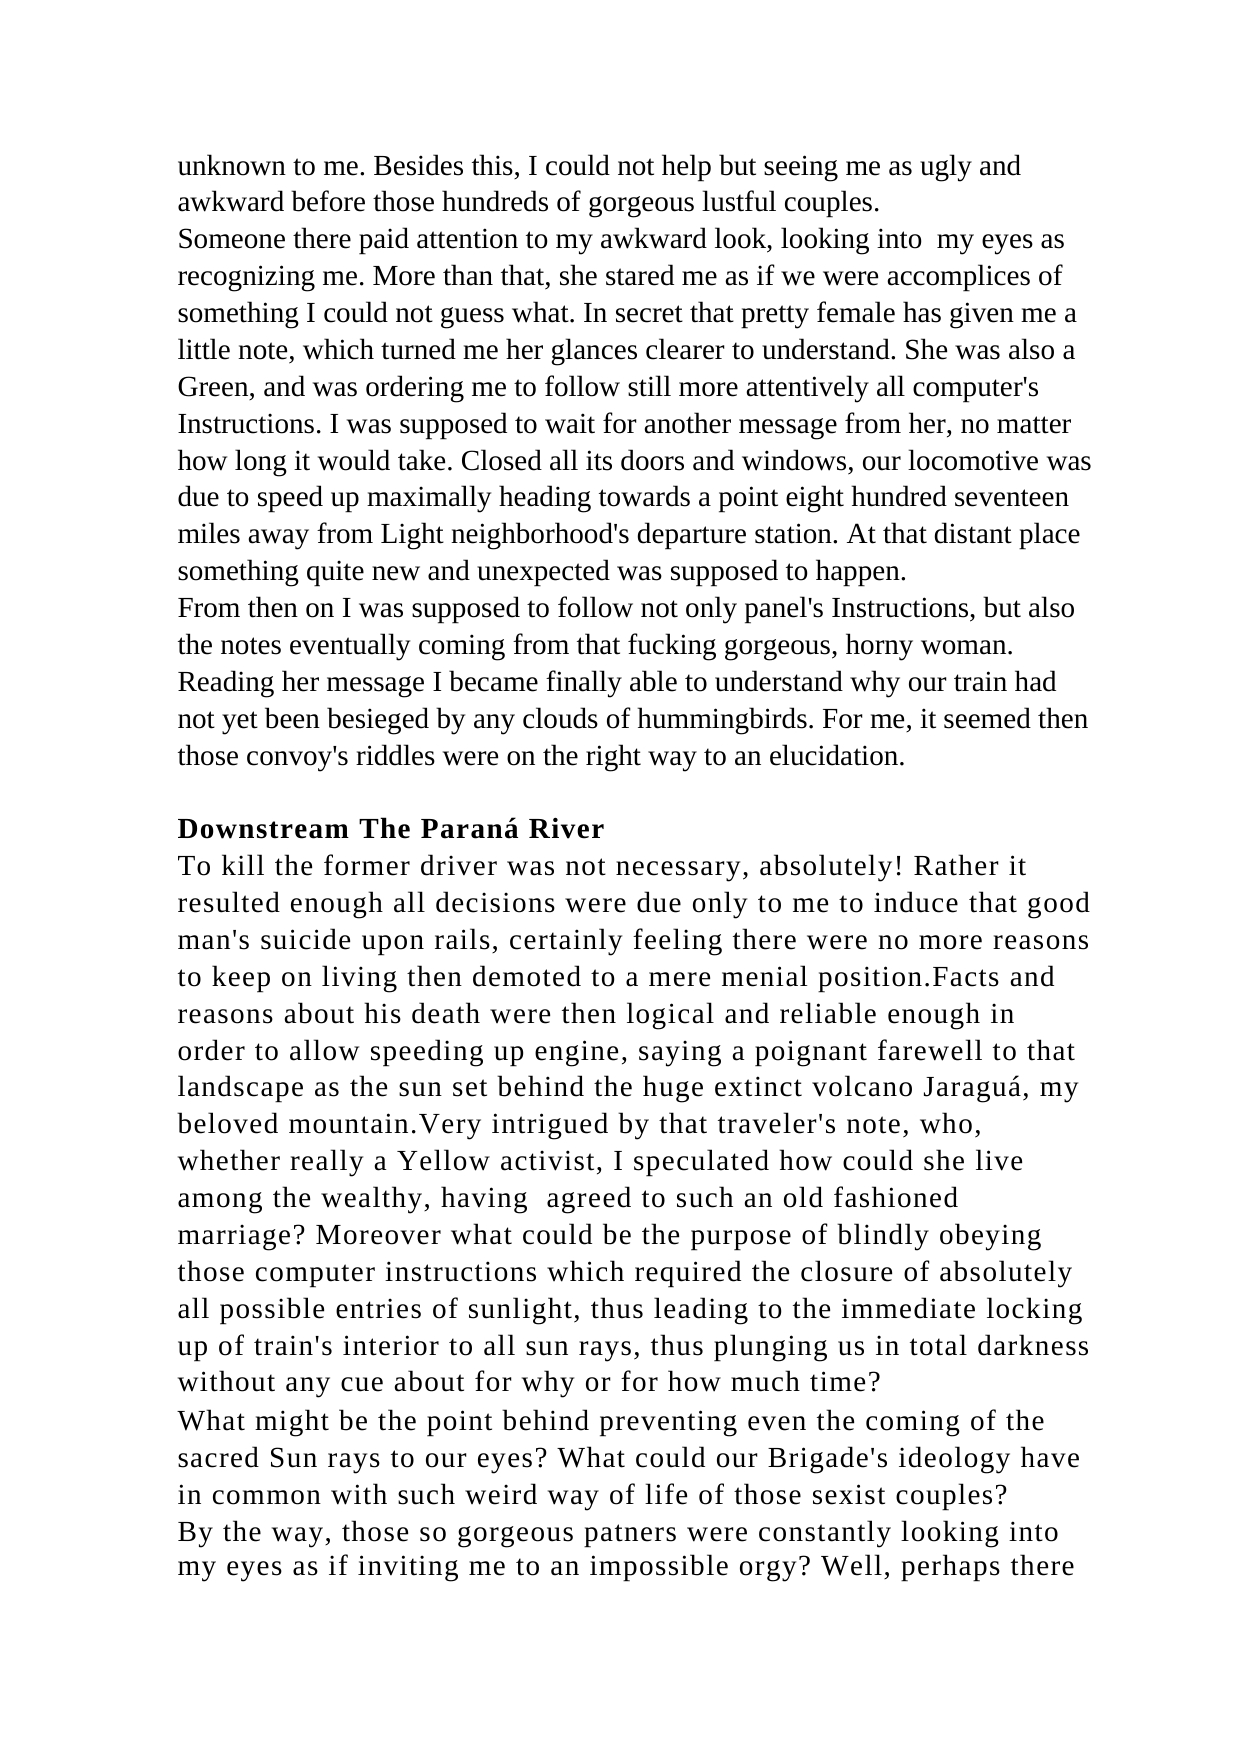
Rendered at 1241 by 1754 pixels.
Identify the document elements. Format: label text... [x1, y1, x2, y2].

text To kill the former driver was not necessary, absolutely! Rather it resulted enough all decisions were due only to me to induce that good man's suicide upon rails, certainly feeling there were no more reasons to keep on living then demoted to a mere menial position.Facts and reasons about his death were then logical and reliable enough in order to allow speeding up engine, saying a poignant farewell to that landscape as the sun set behind the huge extinct volcano Jaraguá, my beloved mountain.Very intrigued by that traveler's note, who, whether really a Yellow activist, I speculated how could she live among the wealthy, having agreed to such an old fashioned marriage? Moreover what could be the purpose of blindly obeying those computer instructions which required the closure of absolutely all possible entries of sunlight, thus leading to the immediate locking up of train's interior to all sun rays, thus plunging us in total darkness without any cue about for why or for how much time? [177, 848, 1092, 1398]
subtitle What might be the point behind preventing even the coming of the sacred Sun rays to our eyes? What could our Brigade's ideology have in common with such weird way of life of those sexist couples? [177, 1403, 1092, 1511]
text Someone there paid attention to my awkward look, looking into my eyes as recognizing me. More than that, she stared me as if we were accomplices of something I could not guess what. In secret that pretty female has given me a little note, which turned me her glances clearer to understand. She was also a Green, and was ordering me to follow still more attentively all computer's Instructions. I was supposed to wait for another message from her, no matter how long it would take. Closed all its doors and windows, our locomotive was due to speed up maximally heading towards a point eight hundred seventeen miles away from Light neighborhood's departure station. At that distant place something quite new and unexpected was supposed to happen. [177, 221, 1092, 587]
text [177, 148, 1092, 218]
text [177, 1514, 1092, 1581]
text From then on I was supposed to follow not only panel's Instructions, but also the notes eventually coming from that fucking gorgeous, horny woman. Reading her message I became finally able to understand why our train had not yet been besieged by any clouds of hummingbirds. For me, it seemed then those convoy's riddles were on the right way to an elucidation. [177, 590, 1092, 771]
text Downstream The Paraná River [177, 811, 1092, 845]
